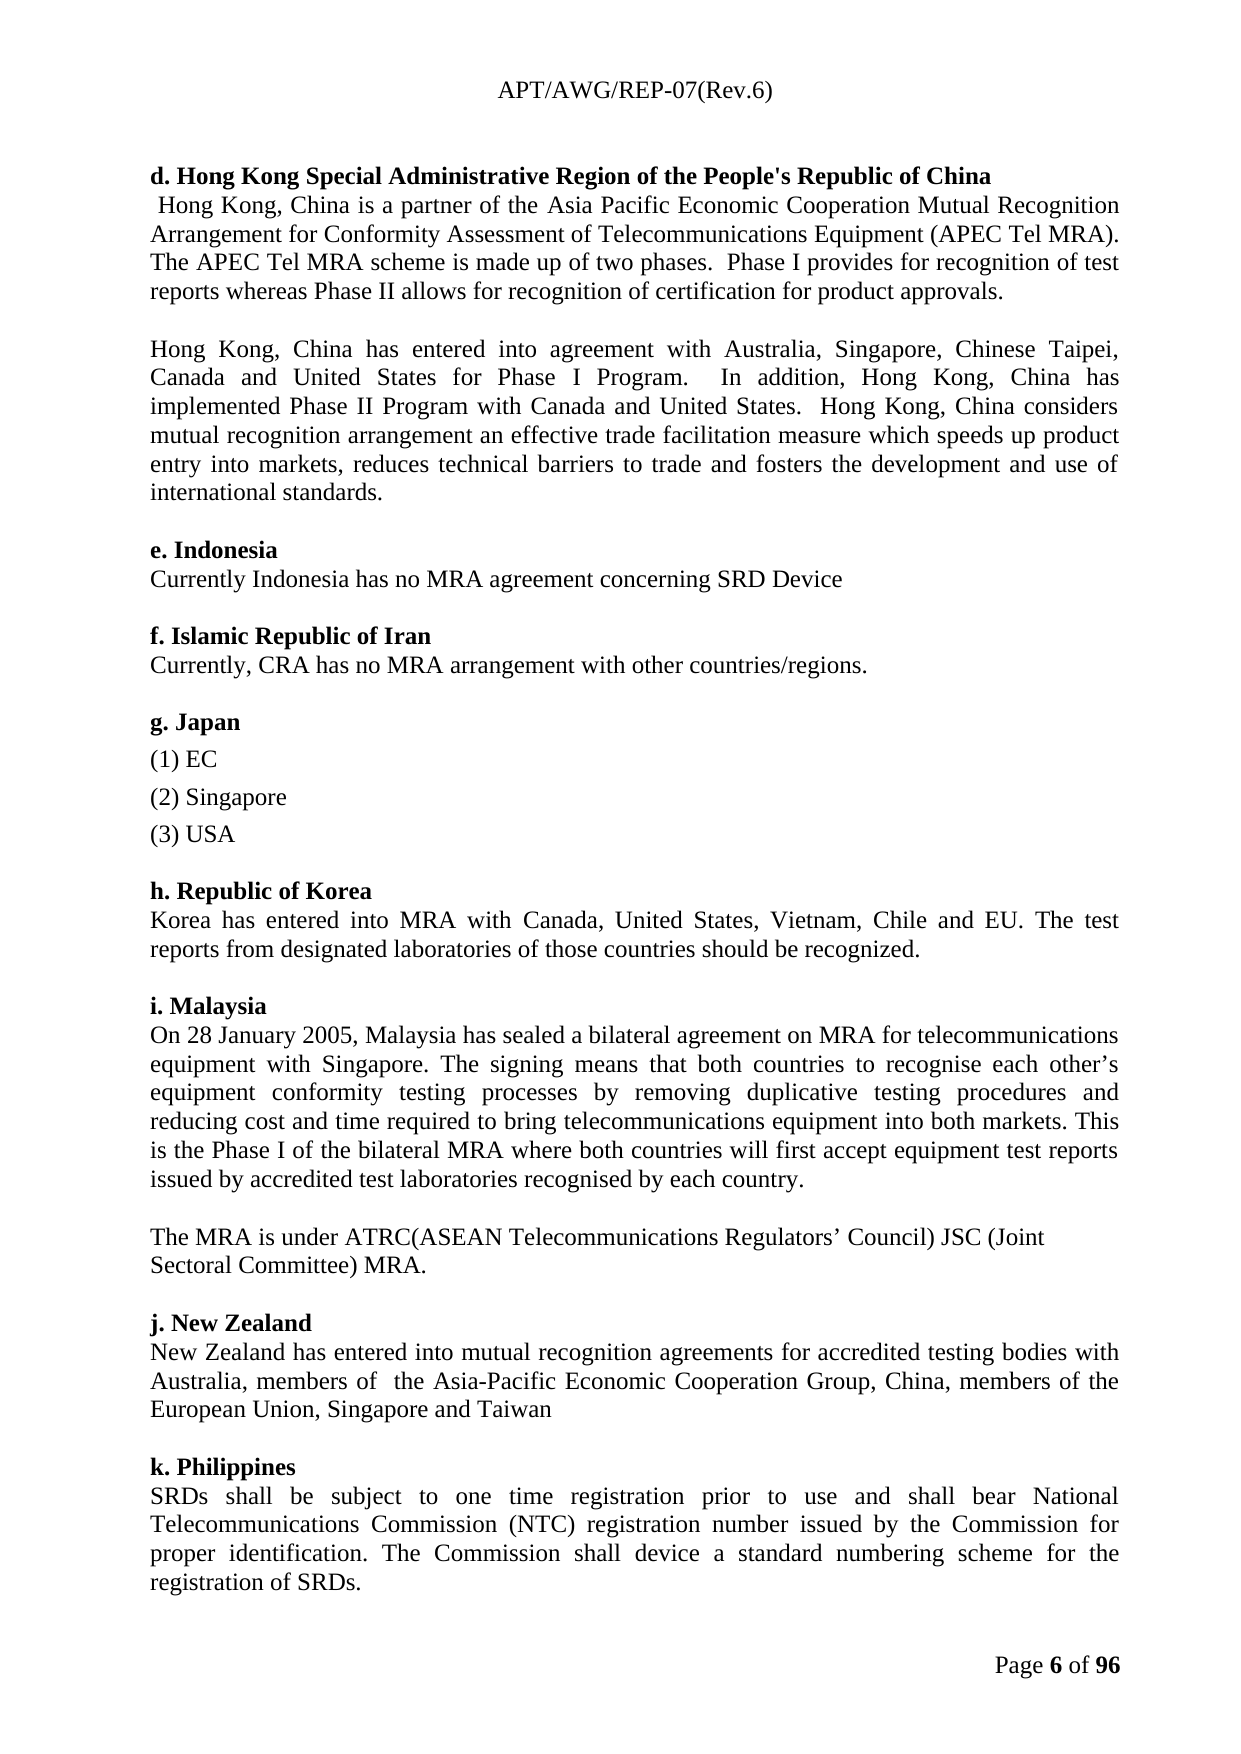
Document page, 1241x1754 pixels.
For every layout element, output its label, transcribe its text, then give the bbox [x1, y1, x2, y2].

text Currently, CRA has no MRA arrangement with other countries/regions. [150, 650, 1120, 679]
text On 28 January 2005, Malaysia has sealed a bilateral agreement on MRA for telecommunications equipment with Singapore. The signing means that both countries to recognise each other’s equipment conformity testing processes by removing duplicative testing procedures and reducing cost and time required to bring telecommunications equipment into both markets. This is the Phase I of the bilateral MRA where both countries will first accept equipment test reports issued by accredited test laboratories recognised by each country. [150, 1020, 1120, 1192]
text j. New Zealand [150, 1308, 1120, 1337]
text The MRA is under ATRC(ASEAN Telecommunications Regulators’ Council) JSC (Joint Sectoral Committee) MRA. [150, 1222, 1120, 1279]
text e. Indonesia [150, 535, 1120, 564]
text h. Republic of Korea [150, 876, 1120, 905]
text f. Islamic Republic of Iran [150, 621, 1120, 650]
text (1) EC [150, 744, 1120, 773]
text SRDs shall be subject to one time registration prior to use and shall bear National Telecommunications Commission (NTC) registration number issued by the Commission for proper identification. The Commission shall device a standard numbering scheme for the registration of SRDs. [150, 1481, 1120, 1596]
text g. Japan [150, 707, 1120, 736]
text Hong Kong, China has entered into agreement with Australia, Singapore, Chinese Taipei, Canada and United States for Phase I Program. In addition, Hong Kong, China has implemented Phase II Program with Canada and United States. Hong Kong, China considers mutual recognition arrangement an effective trade facilitation measure which speeds up product entry into markets, reduces technical barriers to trade and fosters the development and use of international standards. [150, 334, 1120, 506]
text (3) USA [150, 819, 1120, 847]
text New Zealand has entered into mutual recognition agreements for accredited testing bodies with Australia, members of the Asia-Pacific Economic Cooperation Group, China, members of the European Union, Singapore and Taiwan [150, 1337, 1120, 1423]
text Korea has entered into MRA with Canada, United States, Vietnam, Chile and EU. The test reports from designated laboratories of those countries should be recognized. [150, 905, 1120, 962]
text d. Hong Kong Special Administrative Region of the People's Republic of China [150, 161, 1120, 190]
text i. Malaysia [150, 991, 1120, 1020]
text (2) Singapore [150, 782, 1120, 810]
text Hong Kong, China is a partner of the Asia Pacific Economic Cooperation Mutual Recognition Arrangement for Conformity Assessment of Telecommunications Equipment (APEC Tel MRA). The APEC Tel MRA scheme is made up of two phases. Phase I provides for recognition of test reports whereas Phase II allows for recognition of certification for product approvals. [150, 190, 1120, 305]
text k. Philippines [150, 1452, 1120, 1481]
text Currently Indonesia has no MRA agreement concerning SRD Device [150, 564, 1120, 592]
